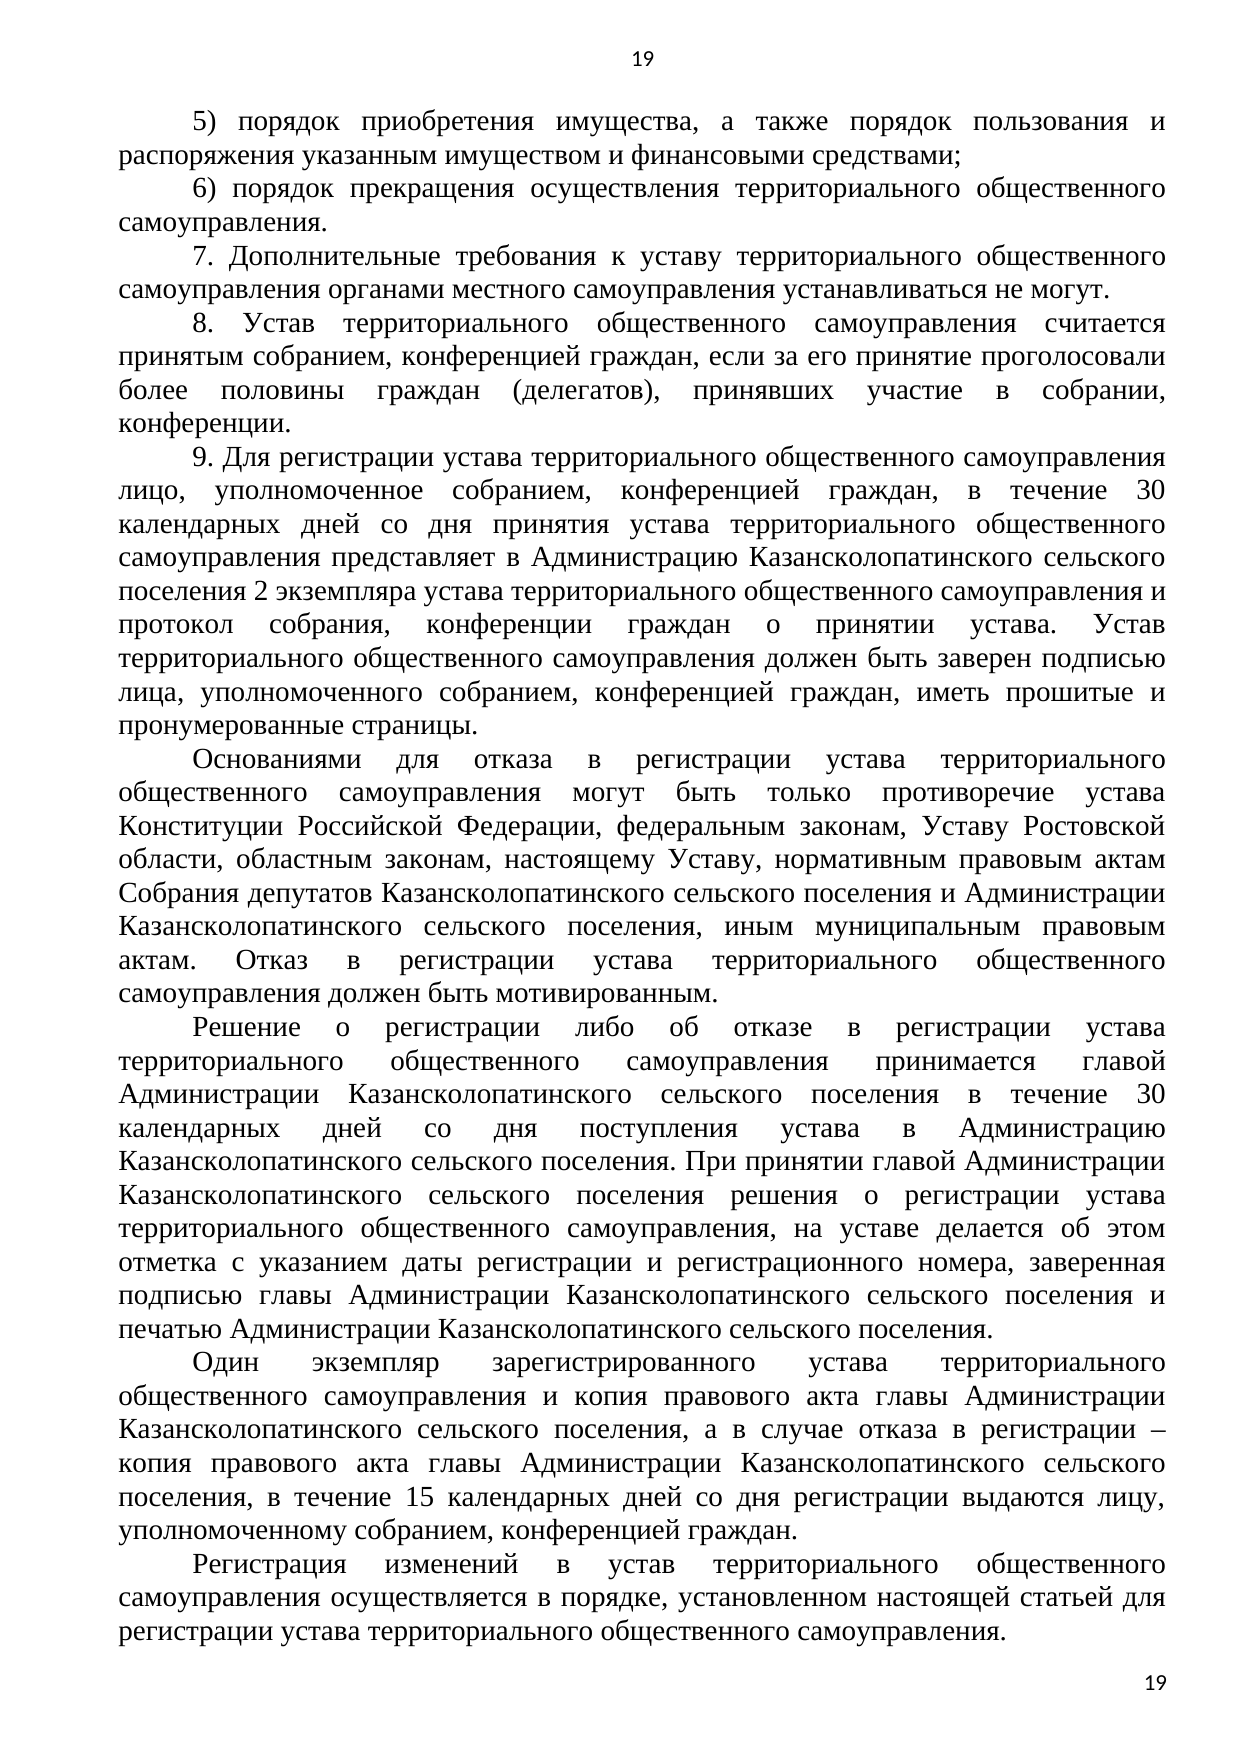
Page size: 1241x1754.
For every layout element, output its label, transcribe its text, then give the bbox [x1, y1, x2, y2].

text 6) порядок прекращения осуществления территориального общественного самоуправления. [118, 171, 1167, 238]
text 7. Дополнительные требования к уставу территориального общественного самоуправления органами местного самоуправления устанавливаться не могут. [118, 238, 1167, 305]
text Основаниями для отказа в регистрации устава территориального общественного самоуправления могут быть только противоречие устава Конституции Российской Федерации, федеральным законам, Уставу Ростовской области, областным законам, настоящему Уставу, нормативным правовым актам Собрания депутатов Казансколопатинского сельского поселения и Администрации Казансколопатинского сельского поселения, иным муниципальным правовым актам. Отказ в регистрации устава территориального общественного самоуправления должен быть мотивированным. [118, 741, 1167, 1009]
text Один экземпляр зарегистрированного устава территориального общественного самоуправления и копия правового акта главы Администрации Казансколопатинского сельского поселения, а в случае отказа в регистрации – копия правового акта главы Администрации Казансколопатинского сельского поселения, в течение 15 календарных дней со дня регистрации выдаются лицу, уполномоченному собранием, конференцией граждан. [118, 1344, 1167, 1546]
text Решение о регистрации либо об отказе в регистрации устава территориального общественного самоуправления принимается главой Администрации Казансколопатинского сельского поселения в течение 30 календарных дней со дня поступления устава в Администрацию Казансколопатинского сельского поселения. При принятии главой Администрации Казансколопатинского сельского поселения решения о регистрации устава территориального общественного самоуправления, на уставе делается об этом отметка с указанием даты регистрации и регистрационного номера, заверенная подписью главы Администрации Казансколопатинского сельского поселения и печатью Администрации Казансколопатинского сельского поселения. [118, 1009, 1167, 1344]
text 5) порядок приобретения имущества, а также порядок пользования и распоряжения указанным имуществом и финансовыми средствами; [118, 103, 1167, 171]
text 8. Устав территориального общественного самоуправления считается принятым собранием, конференцией граждан, если за его принятие проголосовали более половины граждан (делегатов), принявших участие в собрании, конференции. [118, 305, 1167, 439]
text Регистрация изменений в устав территориального общественного самоуправления осуществляется в порядке, установленном настоящей статьей для регистрации устава территориального общественного самоуправления. [118, 1546, 1167, 1646]
text 9. Для регистрации устава территориального общественного самоуправления лицо, уполномоченное собранием, конференцией граждан, в течение 30 календарных дней со дня принятия устава территориального общественного самоуправления представляет в Администрацию Казансколопатинского сельского поселения 2 экземпляра устава территориального общественного самоуправления и протокол собрания, конференции граждан о принятии устава. Устав территориального общественного самоуправления должен быть заверен подписью лица, уполномоченного собранием, конференцией граждан, иметь прошитые и пронумерованные страницы. [118, 439, 1167, 741]
